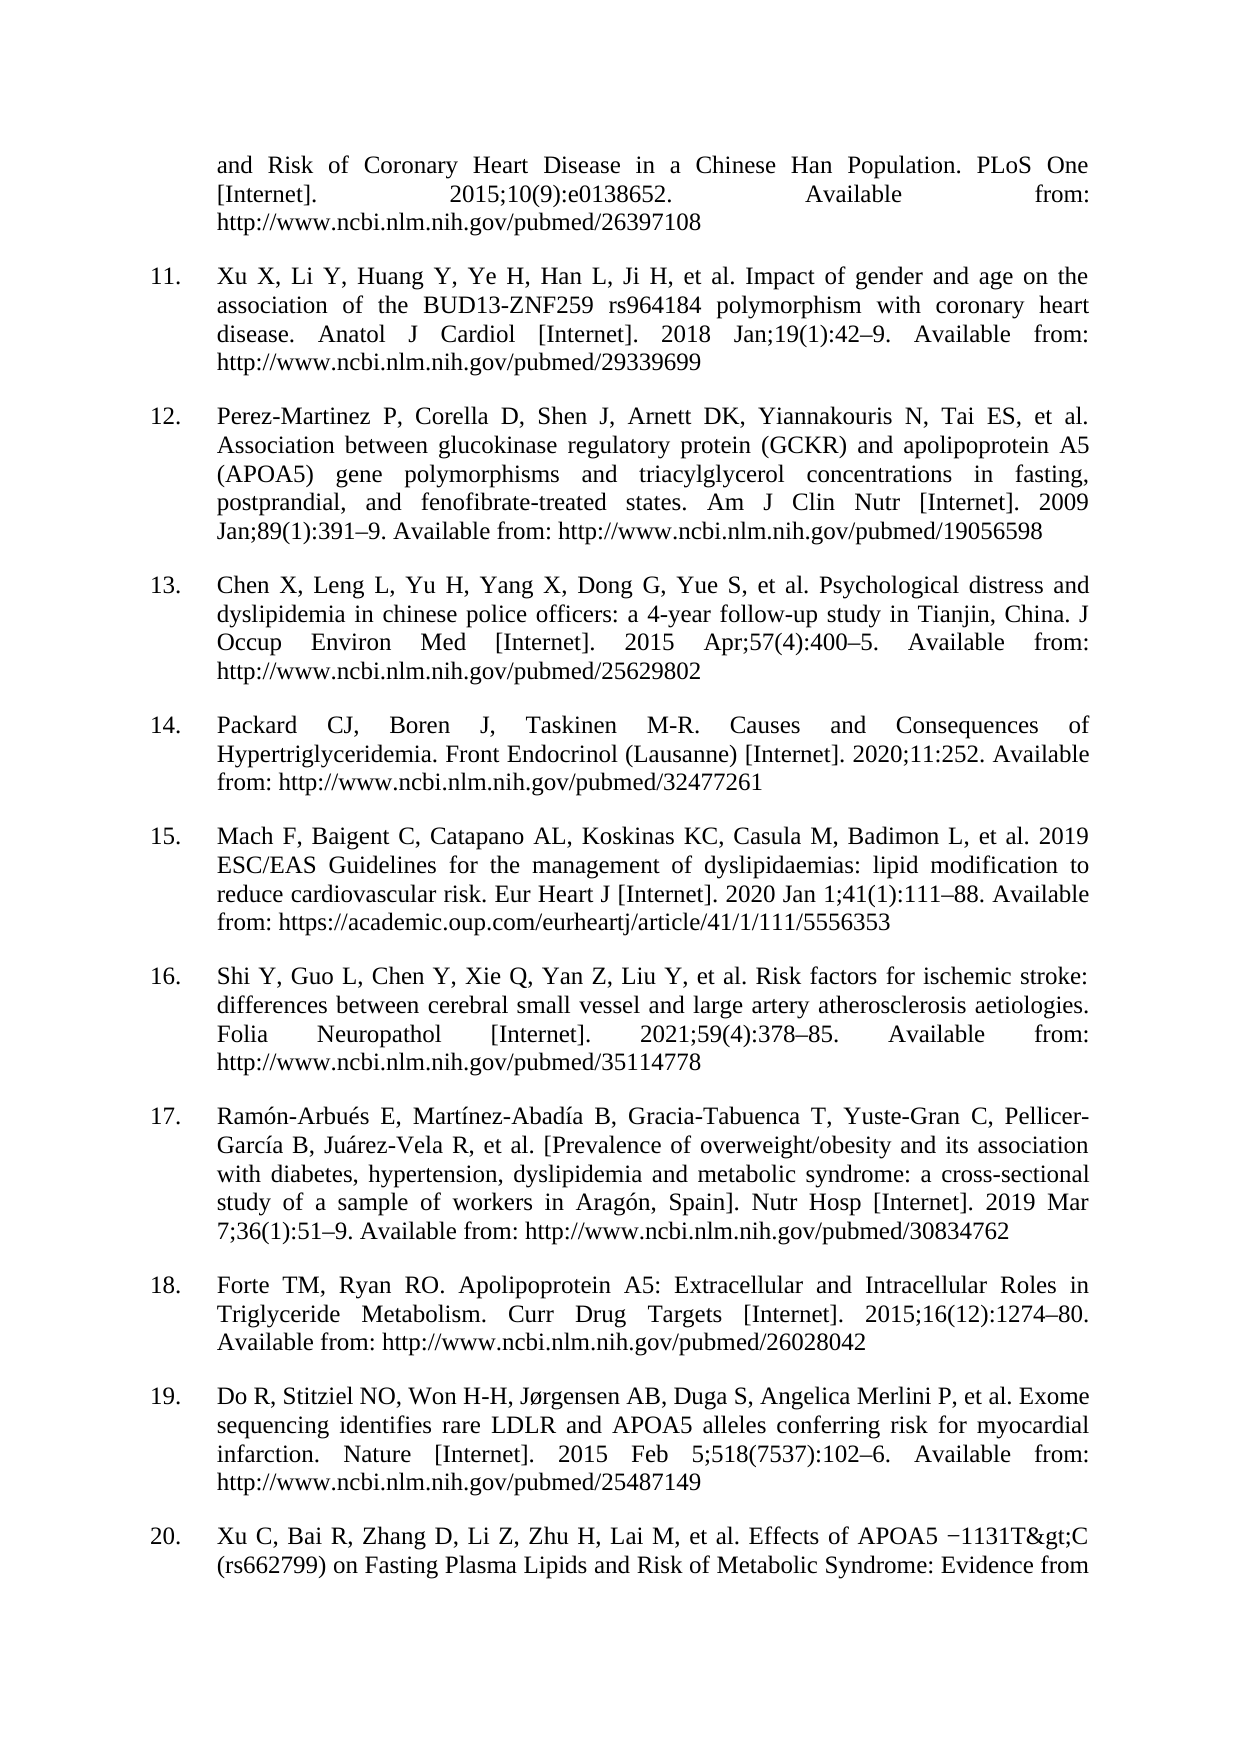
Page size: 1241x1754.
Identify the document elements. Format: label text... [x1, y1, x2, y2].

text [150, 150, 1090, 236]
text 18. Forte TM, Ryan RO. Apolipoprotein A5: Extracellular and Intracellular Roles in Triglyceride Metabolism. Curr Drug Targets [Internet]. 2015;16(12):1274–80. Available from: http://www.ncbi.nlm.nih.gov/pubmed/26028042 [150, 1270, 1090, 1356]
text 15. Mach F, Baigent C, Catapano AL, Koskinas KC, Casula M, Badimon L, et al. 2019 ESC/EAS Guidelines for the management of dyslipidaemias: lipid modification to reduce cardiovascular risk. Eur Heart J [Internet]. 2020 Jan 1;41(1):111–88. Available from: https://academic.oup.com/eurheartj/article/41/1/111/5556353 [150, 821, 1090, 936]
text 13. Chen X, Leng L, Yu H, Yang X, Dong G, Yue S, et al. Psychological distress and dyslipidemia in chinese police officers: a 4-year follow-up study in Tianjin, China. J Occup Environ Med [Internet]. 2015 Apr;57(4):400–5. Available from: http://www.ncbi.nlm.nih.gov/pubmed/25629802 [150, 570, 1090, 685]
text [150, 1521, 1090, 1579]
text 19. Do R, Stitziel NO, Won H-H, Jørgensen AB, Duga S, Angelica Merlini P, et al. Exome sequencing identifies rare LDLR and APOA5 alleles conferring risk for myocardial infarction. Nature [Internet]. 2015 Feb 5;518(7537):102–6. Available from: http://www.ncbi.nlm.nih.gov/pubmed/25487149 [150, 1381, 1090, 1496]
text 17. Ramón-Arbués E, Martínez-Abadía B, Gracia-Tabuenca T, Yuste-Gran C, Pellicer-García B, Juárez-Vela R, et al. [Prevalence of overweight/obesity and its association with diabetes, hypertension, dyslipidemia and metabolic syndrome: a cross-sectional study of a sample of workers in Aragón, Spain]. Nutr Hosp [Internet]. 2019 Mar 7;36(1):51–9. Available from: http://www.ncbi.nlm.nih.gov/pubmed/30834762 [150, 1101, 1090, 1245]
text 16. Shi Y, Guo L, Chen Y, Xie Q, Yan Z, Liu Y, et al. Risk factors for ischemic stroke: differences between cerebral small vessel and large artery atherosclerosis aetiologies. Folia Neuropathol [Internet]. 2021;59(4):378–85. Available from: http://www.ncbi.nlm.nih.gov/pubmed/35114778 [150, 961, 1090, 1076]
text 11. Xu X, Li Y, Huang Y, Ye H, Han L, Ji H, et al. Impact of gender and age on the association of the BUD13-ZNF259 rs964184 polymorphism with coronary heart disease. Anatol J Cardiol [Internet]. 2018 Jan;19(1):42–9. Available from: http://www.ncbi.nlm.nih.gov/pubmed/29339699 [150, 261, 1090, 376]
text 12. Perez-Martinez P, Corella D, Shen J, Arnett DK, Yiannakouris N, Tai ES, et al. Association between glucokinase regulatory protein (GCKR) and apolipoprotein A5 (APOA5) gene polymorphisms and triacylglycerol concentrations in fasting, postprandial, and fenofibrate-treated states. Am J Clin Nutr [Internet]. 2009 Jan;89(1):391–9. Available from: http://www.ncbi.nlm.nih.gov/pubmed/19056598 [150, 401, 1090, 545]
text 14. Packard CJ, Boren J, Taskinen M-R. Causes and Consequences of Hypertriglyceridemia. Front Endocrinol (Lausanne) [Internet]. 2020;11:252. Available from: http://www.ncbi.nlm.nih.gov/pubmed/32477261 [150, 710, 1090, 796]
